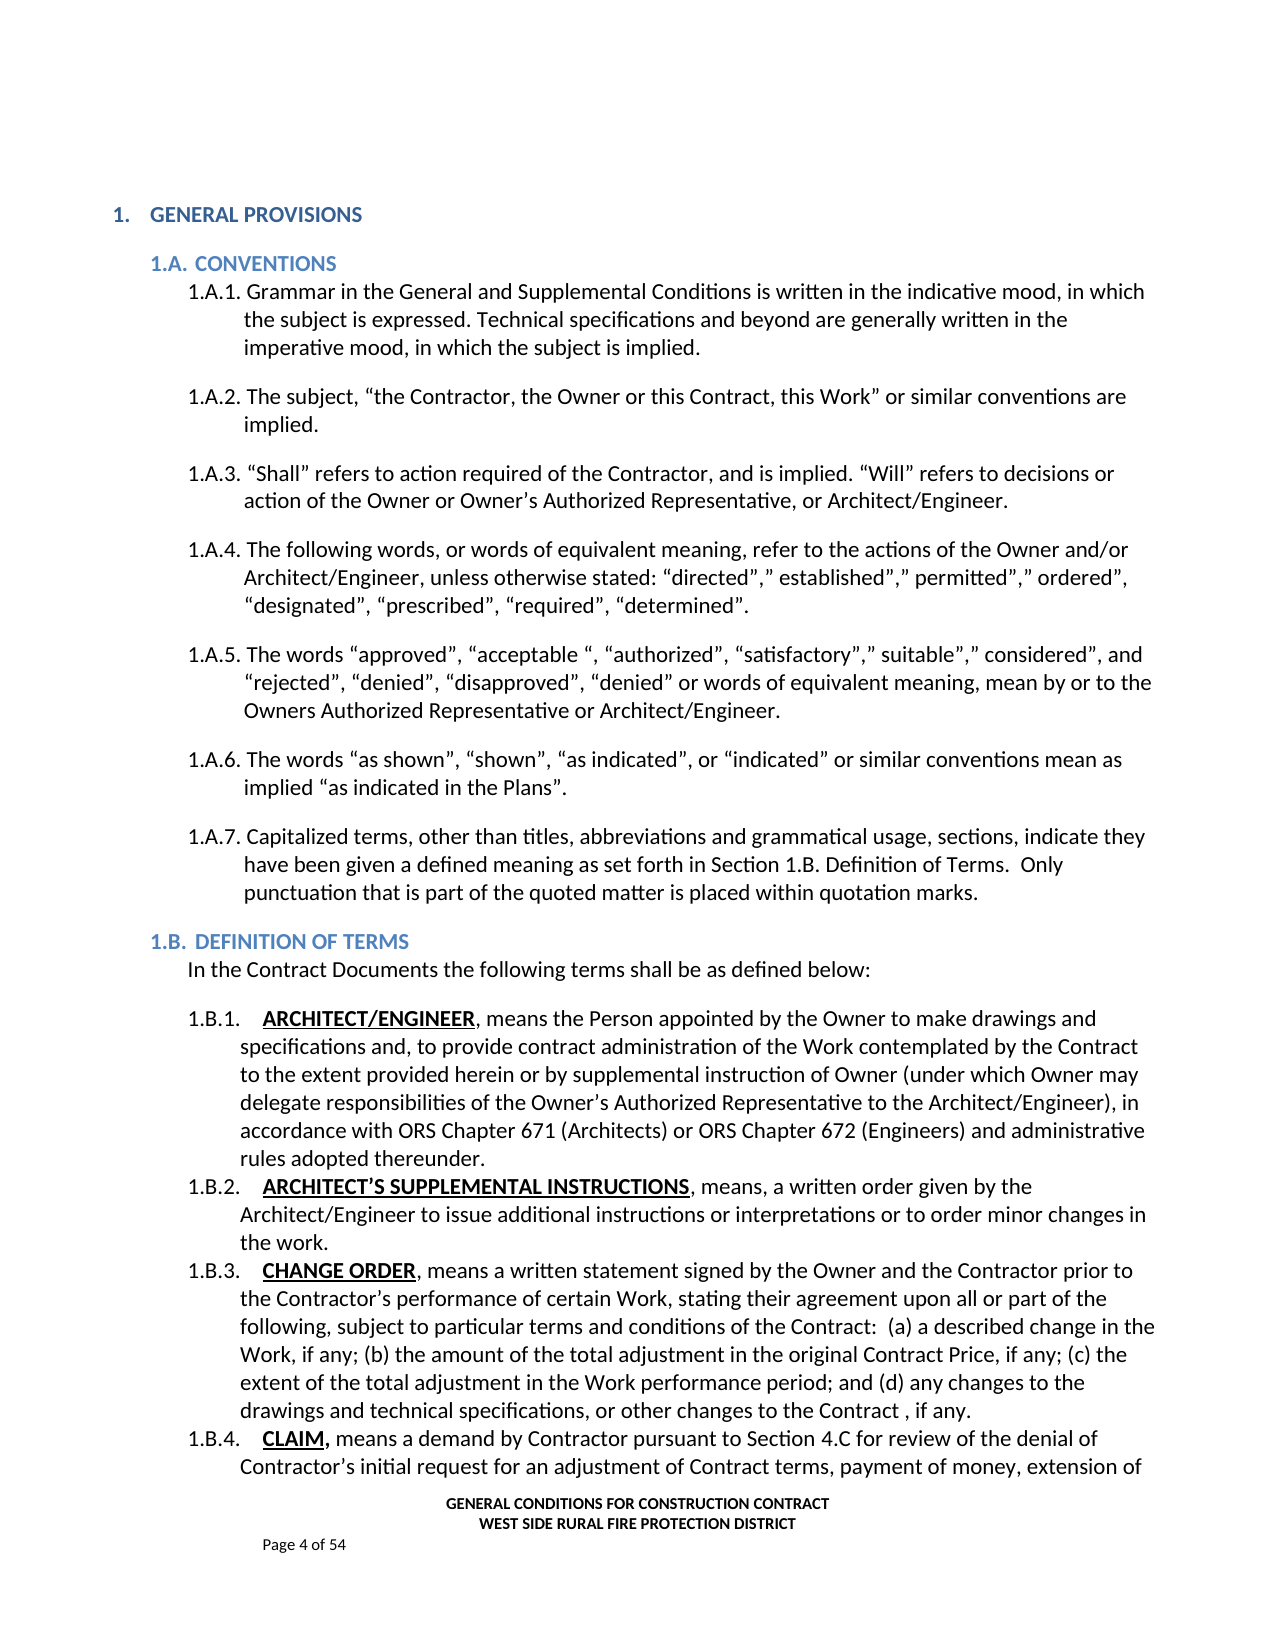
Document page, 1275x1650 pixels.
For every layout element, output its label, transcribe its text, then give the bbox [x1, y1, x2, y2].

subtitle DEFINITION OF TERMS [150, 927, 1162, 955]
list ARCHITECT’S SUPPLEMENTAL INSTRUCTIONS, means, a written order given by the Architect/Engineer to issue additional instructions or interpretations or to order minor changes in the work. [187, 1172, 1162, 1256]
text 1.A.4. The following words, or words of equivalent meaning, refer to the actions of the Owner and/or Architect/Engineer, unless otherwise stated: “directed”,” established”,” permitted”,” ordered”, “designated”, “prescribed”, “required”, “determined”. [187, 536, 1162, 619]
list CHANGE ORDER, means a written statement signed by the Owner and the Contractor prior to the Contractor’s performance of certain Work, stating their agreement upon all or part of the following, subject to particular terms and conditions of the Contract: (a) a described change in the Work, if any; (b) the amount of the total adjustment in the original Contract Price, if any; (c) the extent of the total adjustment in the Work performance period; and (d) any changes to the drawings and technical specifications, or other changes to the Contract , if any. [187, 1256, 1162, 1424]
text 1.A.1. Grammar in the General and Supplemental Conditions is written in the indicative mood, in which the subject is expressed. Technical specifications and beyond are generally written in the imperative mood, in which the subject is implied. [187, 277, 1162, 361]
text 1.A.3. “Shall” refers to action required of the Contractor, and is implied. “Will” refers to decisions or action of the Owner or Owner’s Authorized Representative, or Architect/Engineer. [187, 459, 1162, 515]
subtitle CONVENTIONS [150, 249, 1162, 277]
text 1.A.6. The words “as shown”, “shown”, “as indicated”, or “indicated” or similar conventions mean as implied “as indicated in the Plans”. [187, 745, 1162, 801]
list ARCHITECT/ENGINEER, means the Person appointed by the Owner to make drawings and specifications and, to provide contract administration of the Work contemplated by the Contract to the extent provided herein or by supplemental instruction of Owner (under which Owner may delegate responsibilities of the Owner’s Authorized Representative to the Architect/Engineer), in accordance with ORS Chapter 671 (Architects) or ORS Chapter 672 (Engineers) and administrative rules adopted thereunder. [187, 1004, 1162, 1172]
text 1.A.5. The words “approved”, “acceptable “, “authorized”, “satisfactory”,” suitable”,” considered”, and “rejected”, “denied”, “disapproved”, “denied” or words of equivalent meaning, mean by or to the Owners Authorized Representative or Architect/Engineer. [187, 640, 1162, 724]
text 1.A.7. Capitalized terms, other than titles, abbreviations and grammatical usage, sections, indicate they have been given a defined meaning as set forth in Section 1.B. Definition of Terms. Only punctuation that is part of the quoted matter is placed within quotation marks. [187, 822, 1162, 906]
text 1.A.2. The subject, “the Contractor, the Owner or this Contract, this Work” or similar conventions are implied. [187, 382, 1162, 438]
subtitle GENERAL PROVISIONS [112, 200, 1162, 228]
text In the Contract Documents the following terms shall be as defined below: [187, 955, 1162, 983]
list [187, 1424, 1162, 1480]
